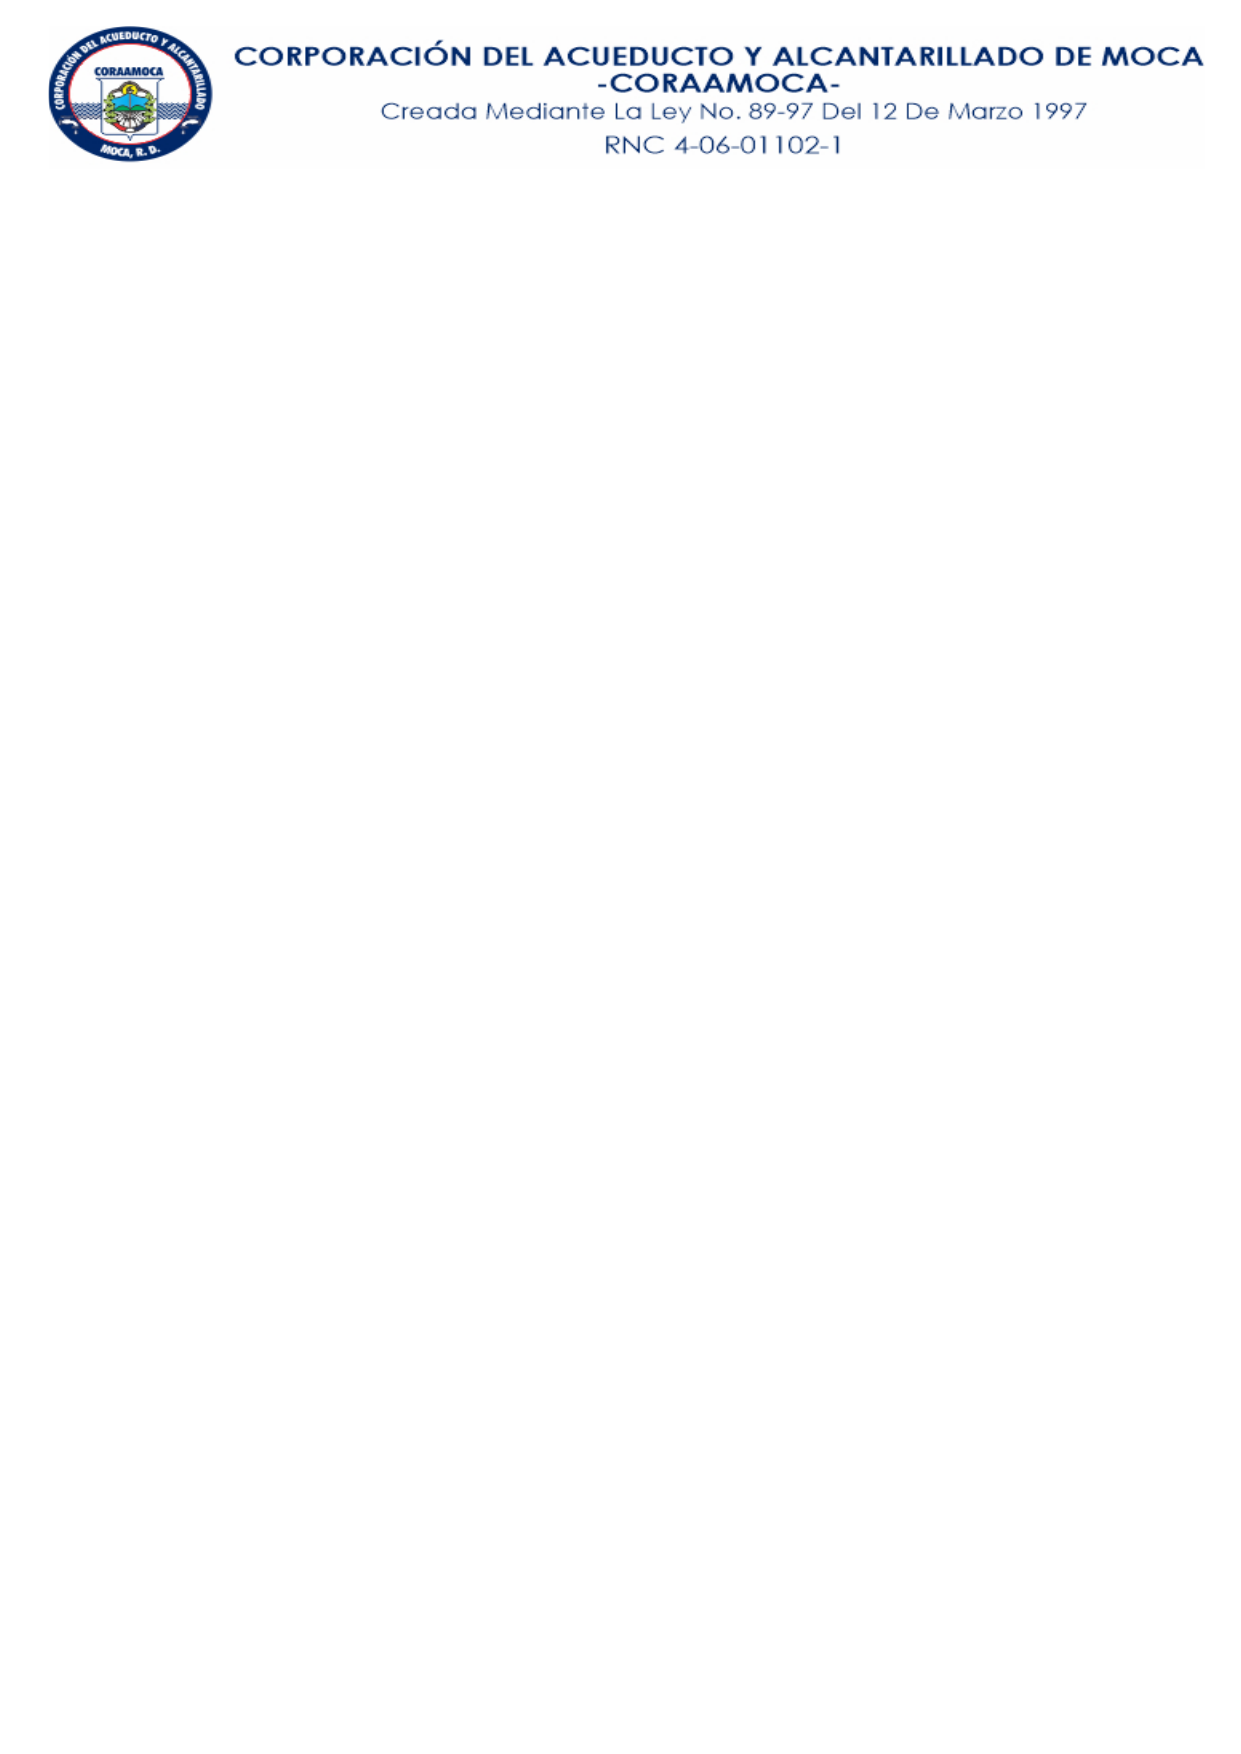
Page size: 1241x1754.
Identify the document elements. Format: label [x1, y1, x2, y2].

picture [48, 26, 1205, 169]
